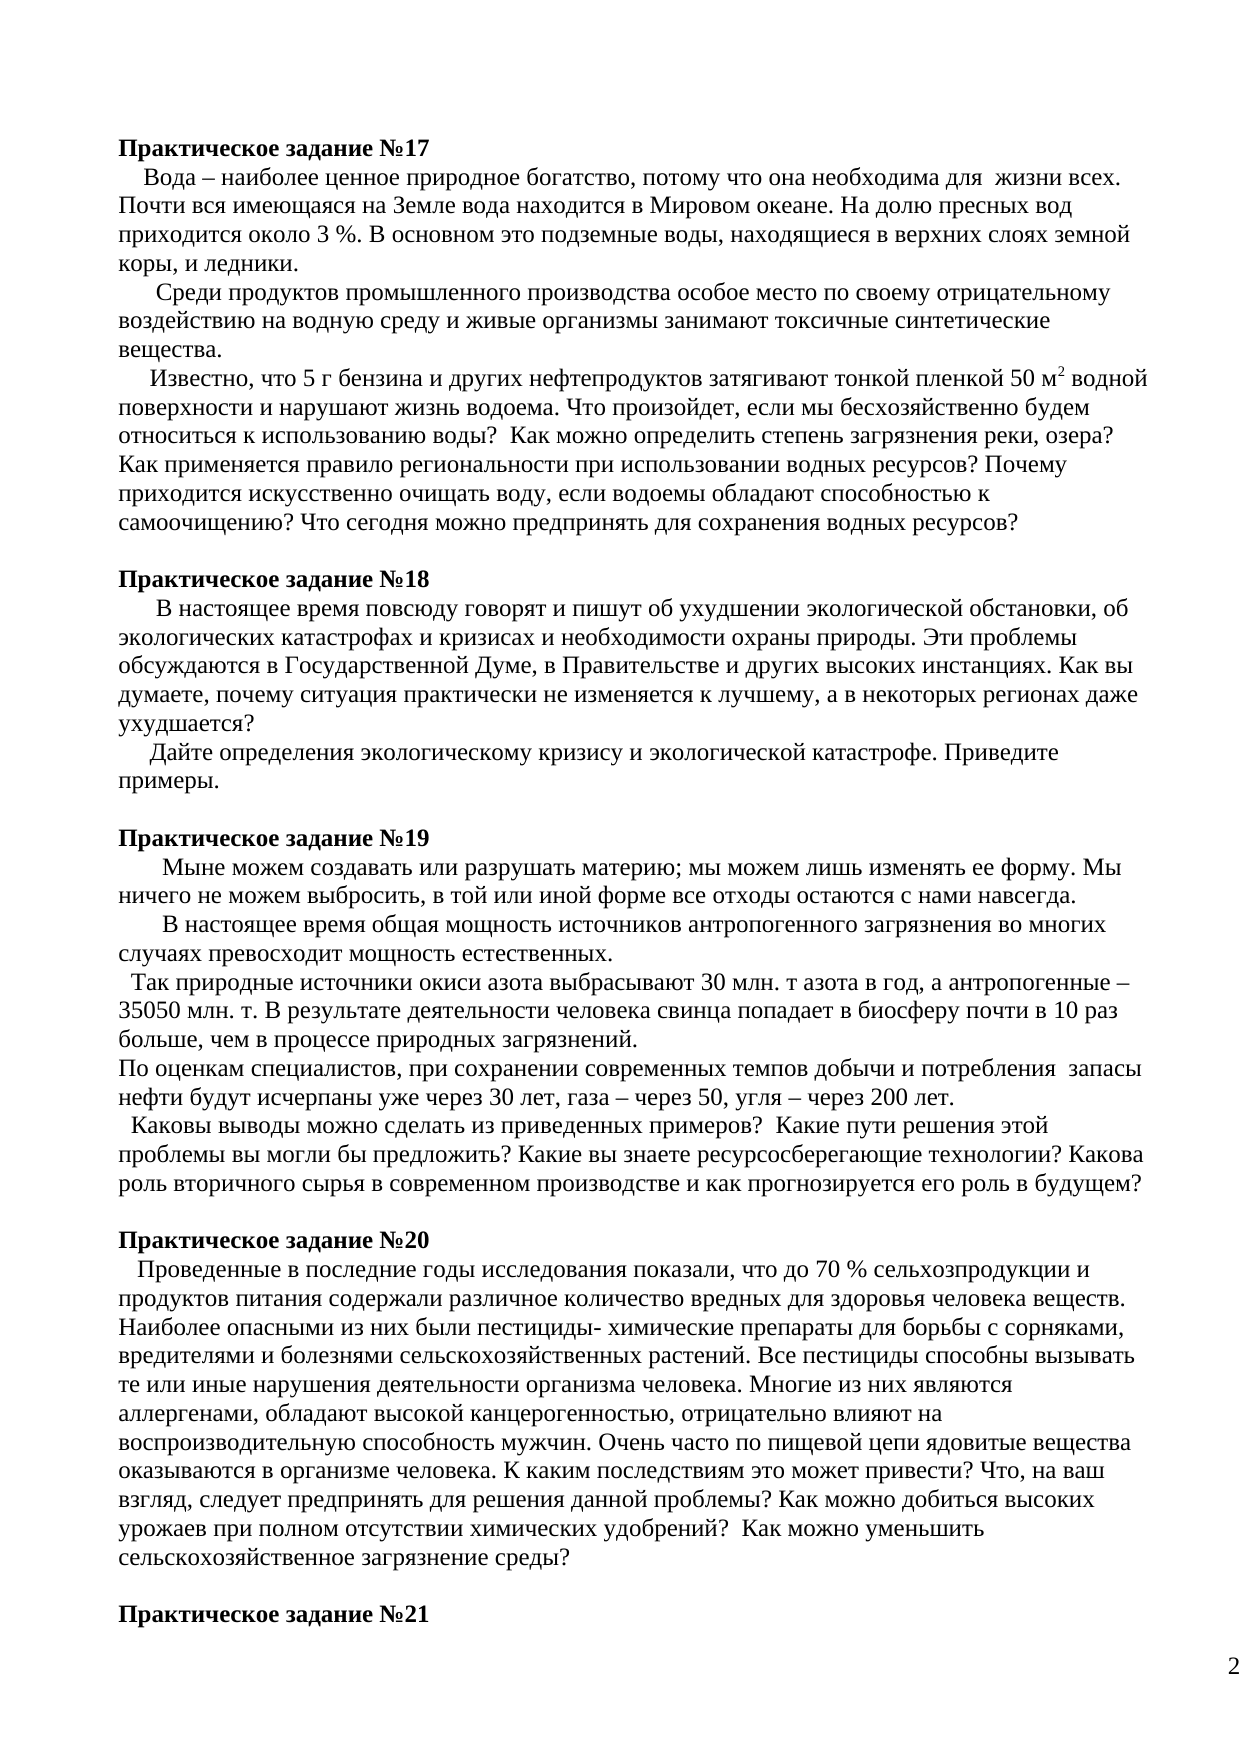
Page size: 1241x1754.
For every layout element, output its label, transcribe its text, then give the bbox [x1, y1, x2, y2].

text Среди продуктов промышленного производства особое место по своему отрицательному воздействию на водную среду и живые организмы занимают токсичные синтетические вещества. [118, 277, 1152, 363]
text Практическое задание №21 [118, 1599, 1152, 1628]
text Практическое задание №20 [118, 1225, 1152, 1254]
text Практическое задание №18 [118, 564, 1152, 593]
text Проведенные в последние годы исследования показали, что до 70 % сельхозпродукции и продуктов питания содержали различное количество вредных для здоровья человека веществ. Наиболее опасными из них были пестициды- химические препараты для борьбы с сорняками, вредителями и болезнями сельскохозяйственных растений. Все пестициды способны вызывать те или иные нарушения деятельности организма человека. Многие из них являются аллергенами, обладают высокой канцерогенностью, отрицательно влияют на воспроизводительную способность мужчин. Очень часто по пищевой цепи ядовитые вещества оказываются в организме человека. К каким последствиям это может привести? Что, на ваш взгляд, следует предпринять для решения данной проблемы? Как можно добиться высоких урожаев при полном отсутствии химических удобрений? Как можно уменьшить сельскохозяйственное загрязнение среды? [118, 1254, 1152, 1570]
text В настоящее время общая мощность источников антропогенного загрязнения во многих случаях превосходит мощность естественных. [118, 909, 1152, 967]
text Дайте определения экологическому кризису и экологической катастрофе. Приведите примеры. [118, 737, 1152, 794]
text Так природные источники окиси азота выбрасывают 30 млн. т азота в год, а антропогенные – 35050 млн. т. В результате деятельности человека свинца попадает в биосферу почти в 10 раз больше, чем в процессе природных загрязнений. [118, 967, 1152, 1053]
text Практическое задание №17 [118, 133, 1152, 162]
text Известно, что 5 г бензина и других нефтепродуктов затягивают тонкой пленкой 50 м2 водной поверхности и нарушают жизнь водоема. Что произойдет, если мы бесхозяйственно будем относиться к использованию воды? Как можно определить степень загрязнения реки, озера? Как применяется правило региональности при использовании водных ресурсов? Почему приходится искусственно очищать воду, если водоемы обладают способностью к самоочищению? Что сегодня можно предпринять для сохранения водных ресурсов? [118, 363, 1152, 535]
text По оценкам специалистов, при сохранении современных темпов добычи и потребления запасы нефти будут исчерпаны уже через 30 лет, газа – через 50, угля – через 200 лет. [118, 1053, 1152, 1110]
text Мыне можем создавать или разрушать материю; мы можем лишь изменять ее форму. Мы ничего не можем выбросить, в той или иной форме все отходы остаются с нами навсегда. [118, 852, 1152, 909]
text В настоящее время повсюду говорят и пишут об ухудшении экологической обстановки, об экологических катастрофах и кризисах и необходимости охраны природы. Эти проблемы обсуждаются в Государственной Думе, в Правительстве и других высоких инстанциях. Как вы думаете, почему ситуация практически не изменяется к лучшему, а в некоторых регионах даже ухудшается? [118, 593, 1152, 737]
text Каковы выводы можно сделать из приведенных примеров? Какие пути решения этой проблемы вы могли бы предложить? Какие вы знаете ресурсосберегающие технологии? Какова роль вторичного сырья в современном производстве и как прогнозируется его роль в будущем? [118, 1110, 1152, 1197]
text Вода – наиболее ценное природное богатство, потому что она необходима для жизни всех. Почти вся имеющаяся на Земле вода находится в Мировом океане. На долю пресных вод приходится около 3 %. В основном это подземные воды, находящиеся в верхних слоях земной коры, и ледники. [118, 162, 1152, 277]
text Практическое задание №19 [118, 823, 1152, 852]
